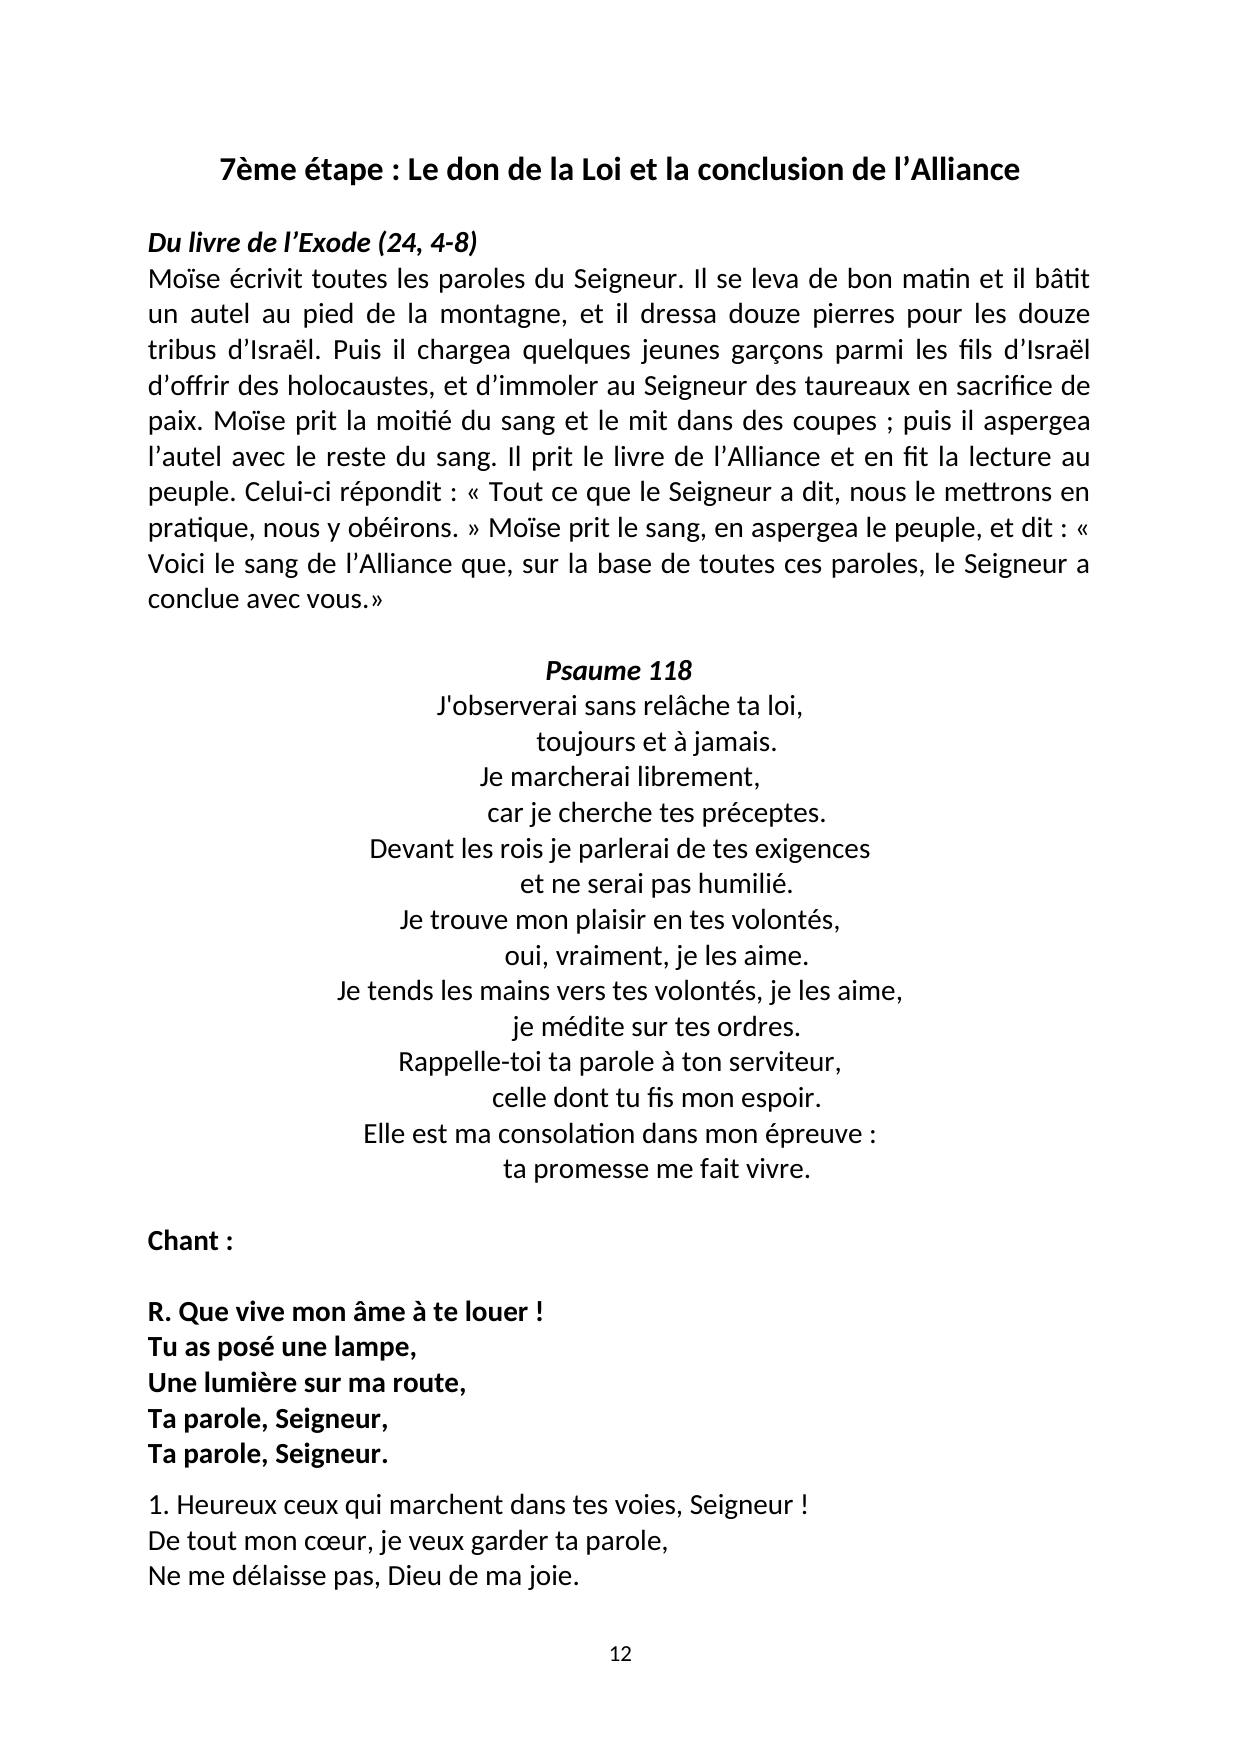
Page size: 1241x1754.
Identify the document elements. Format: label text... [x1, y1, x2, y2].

text 1. Heureux ceux qui marchent dans tes voies, Seigneur ! [148, 1486, 1093, 1522]
text Ta parole, Seigneur, [148, 1400, 1093, 1435]
text celle dont tu fis mon espoir. [148, 1079, 1093, 1115]
text toujours et à jamais. [148, 723, 1093, 758]
text Moïse écrivit toutes les paroles du Seigneur. Il se leva de bon matin et il bâtit un autel au pied de la montagne, et il dressa douze pierres pour les douze tribus d’Israël. Puis il chargea quelques jeunes garçons parmi les fils d’Israël d’offrir des holocaustes, et d’immoler au Seigneur des taureaux en sacrifice de paix. Moïse prit la moitié du sang et le mit dans des coupes ; puis il aspergea l’autel avec le reste du sang. Il prit le livre de l’Alliance et en fit la lecture au peuple. Celui-ci répondit : « Tout ce que le Seigneur a dit, nous le mettrons en pratique, nous y obéirons. » Moïse prit le sang, en aspergea le peuple, et dit : « Voici le sang de l’Alliance que, sur la base de toutes ces paroles, le Seigneur a conclue avec vous.» [148, 260, 1093, 616]
text R. Que vive mon âme à te louer ! [148, 1293, 1093, 1328]
text et ne serai pas humilié. [148, 865, 1093, 901]
text ta promesse me fait vivre. [148, 1150, 1093, 1186]
text Ta parole, Seigneur. [148, 1435, 1093, 1471]
text De tout mon cœur, je veux garder ta parole, [148, 1522, 1093, 1557]
text oui, vraiment, je les aime. [148, 937, 1093, 972]
text Je trouve mon plaisir en tes volontés, [148, 901, 1093, 937]
text Devant les rois je parlerai de tes exigences [148, 830, 1093, 865]
text Je marcherai librement, [148, 758, 1093, 794]
text je médite sur tes ordres. [148, 1008, 1093, 1043]
text Chant : [148, 1222, 1093, 1257]
text Tu as posé une lampe, [148, 1328, 1093, 1364]
text Je tends les mains vers tes volontés, je les aime, [148, 972, 1093, 1008]
text Psaume 118 [148, 652, 1093, 687]
text car je cherche tes préceptes. [148, 794, 1093, 830]
text J'observerai sans relâche ta loi, [148, 687, 1093, 723]
text 7ème étape : Le don de la Loi et la conclusion de l’Alliance [148, 148, 1093, 188]
text Ne me délaisse pas, Dieu de ma joie. [148, 1557, 1093, 1593]
text Rappelle-toi ta parole à ton serviteur, [148, 1043, 1093, 1079]
text Elle est ma consolation dans mon épreuve : [148, 1115, 1093, 1150]
text Une lumière sur ma route, [148, 1364, 1093, 1400]
text Du livre de l’Exode (24, 4-8) [148, 224, 1093, 260]
